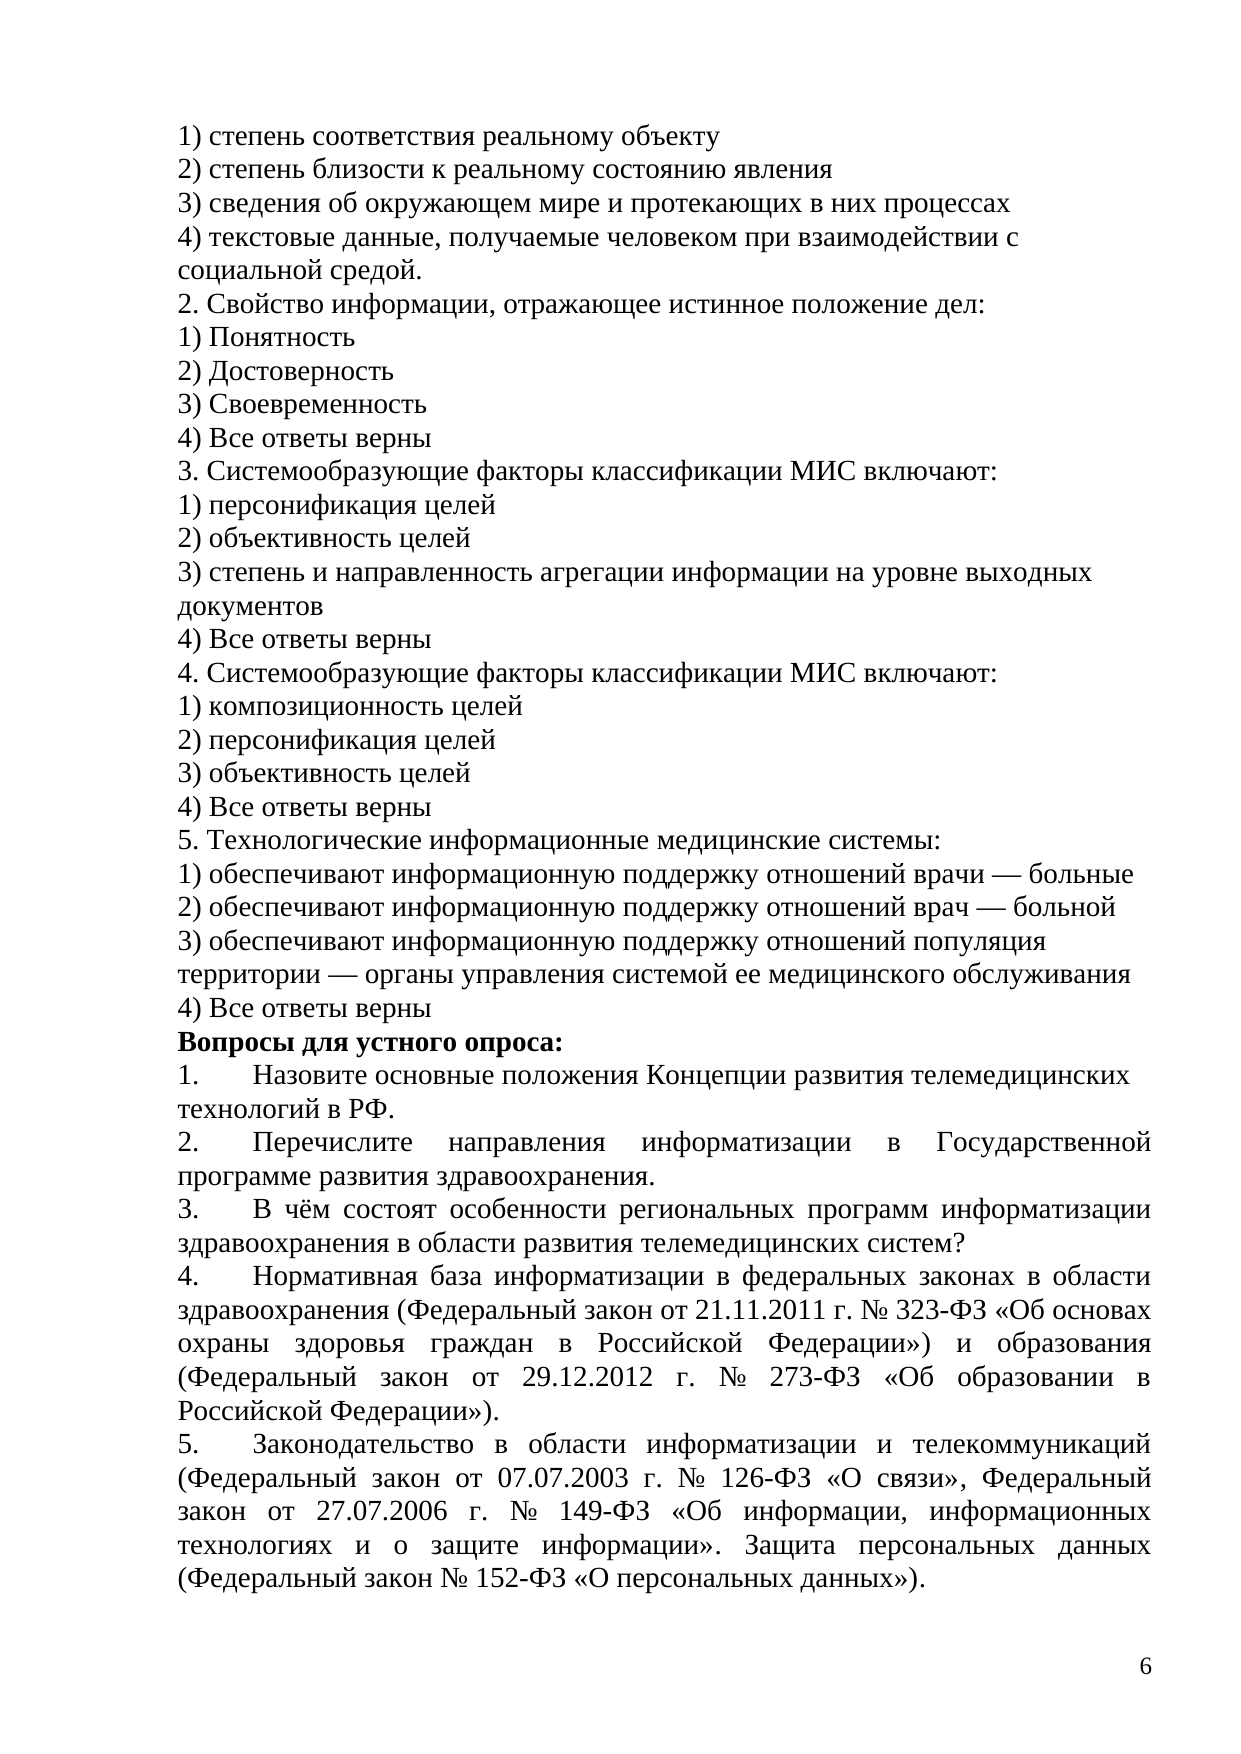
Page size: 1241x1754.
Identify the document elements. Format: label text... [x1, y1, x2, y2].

list Назовите основные положения Концепции развития телемедицинских технологий в РФ. [177, 1057, 1152, 1124]
text 1) композиционность целей [177, 688, 1152, 722]
text 2. Свойство информации, отражающее истинное положение дел: [177, 286, 1152, 319]
text 4) текстовые данные, получаемые человеком при взаимодействии с социальной средой. [177, 219, 1152, 286]
text 3) объективность целей [177, 755, 1152, 789]
text 3) сведения об окружающем мире и протекающих в них процессах [177, 185, 1152, 219]
text 1) Понятность [177, 319, 1152, 353]
text 4) Все ответы верны [177, 420, 1152, 453]
list Нормативная база информатизации в федеральных законах в области здравоохранения (Федеральный закон от 21.11.2011 г. № 323-ФЗ «Об основах охраны здоровья граждан в Российской Федерации») и образования (Федеральный закон от 29.12.2012 г. № 273-ФЗ «Об образовании в Российской Федерации»). [177, 1258, 1152, 1426]
text 1) степень соответствия реальному объекту [177, 118, 1152, 152]
text 2) объективность целей [177, 521, 1152, 554]
list Перечислите направления информатизации в Государственной программе развития здравоохранения. [177, 1124, 1152, 1191]
text 1) персонификация целей [177, 487, 1152, 521]
text Вопросы для устного опроса: [177, 1024, 1152, 1057]
text 3) степень и направленность агрегации информации на уровне выходных документов [177, 554, 1152, 621]
text 3) обеспечивают информационную поддержку отношений популяция территории — органы управления системой ее медицинского обслуживания [177, 923, 1152, 990]
list В чём состоят особенности региональных программ информатизации здравоохранения в области развития телемедицинских систем? [177, 1191, 1152, 1258]
list Законодательство в области информатизации и телекоммуникаций (Федеральный закон от 07.07.2003 г. № 126-ФЗ «О связи», Федеральный закон от 27.07.2006 г. № 149-ФЗ «Об информации, информационных технологиях и о защите информации». Защита персональных данных (Федеральный закон № 152-ФЗ «О персональных данных»). [177, 1426, 1152, 1594]
text 4) Все ответы верны [177, 789, 1152, 822]
text 4. Системообразующие факторы классификации МИС включают: [177, 655, 1152, 688]
text 2) персонификация целей [177, 722, 1152, 755]
text 4) Все ответы верны [177, 621, 1152, 655]
text 4) Все ответы верны [177, 990, 1152, 1024]
text 3. Системообразующие факторы классификации МИС включают: [177, 453, 1152, 487]
text 2) обеспечивают информационную поддержку отношений врач — больной [177, 889, 1152, 923]
text 2) Достоверность [177, 353, 1152, 386]
text 5. Технологические информационные медицинские системы: [177, 822, 1152, 856]
text 3) Своевременность [177, 386, 1152, 420]
text 2) степень близости к реальному состоянию явления [177, 152, 1152, 185]
text 1) обеспечивают информационную поддержку отношений врачи — больные [177, 856, 1152, 889]
